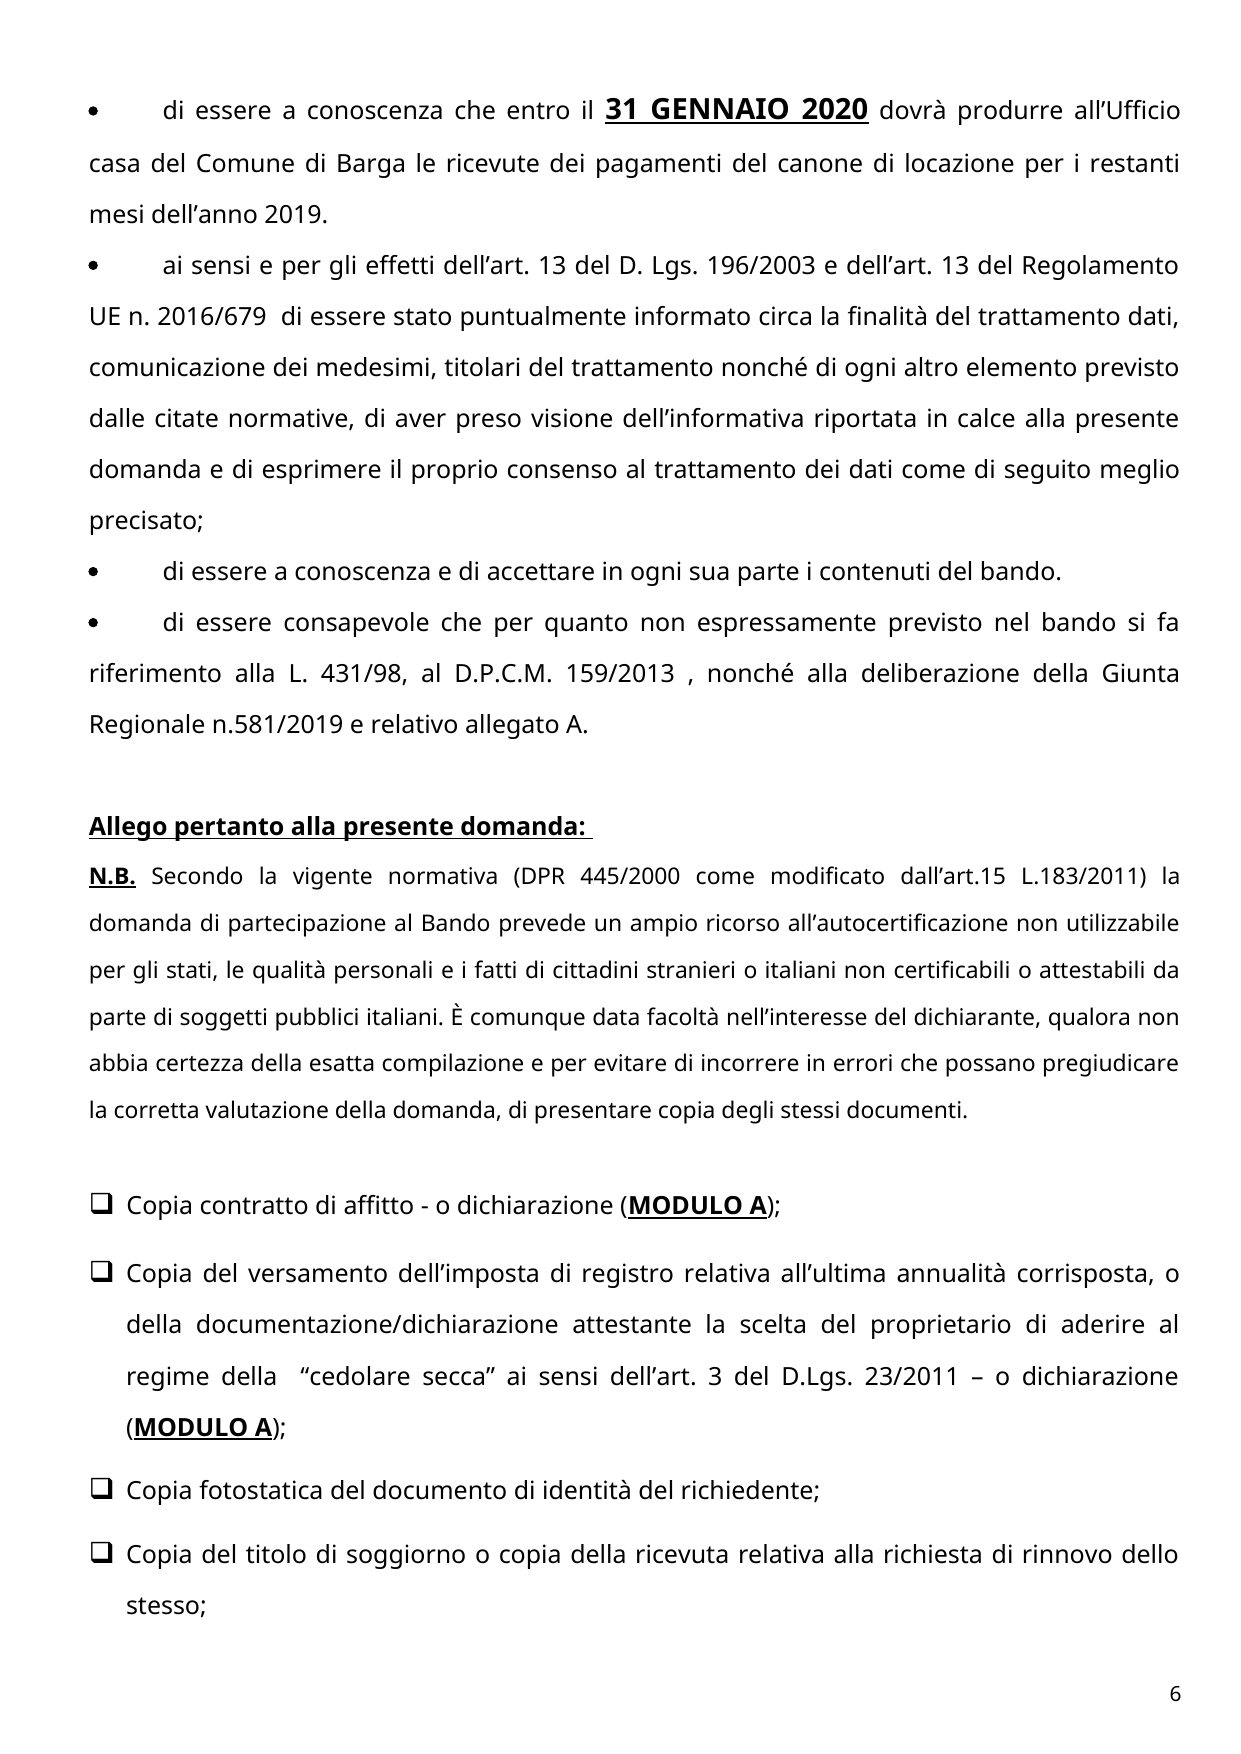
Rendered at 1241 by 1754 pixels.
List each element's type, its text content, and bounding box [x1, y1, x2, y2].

list Copia del titolo di soggiorno o copia della ricevuta relativa alla richiesta di rinnovo dello stesso; [89, 1536, 1181, 1621]
list Copia del versamento dell’imposta di registro relativa all’ultima annualità corrisposta, o della documentazione/dichiarazione attestante la scelta del proprietario di aderire al regime della “cedolare secca” ai sensi dell’art. 3 del D.Lgs. 23/2011 – o dichiarazione (MODULO A); [89, 1256, 1181, 1443]
list di essere a conoscenza e di accettare in ogni sua parte i contenuti del bando. [89, 554, 1181, 588]
list ai sensi e per gli effetti dell’art. 13 del D. Lgs. 196/2003 e dell’art. 13 del Regolamento UE n. 2016/679 di essere stato puntualmente informato circa la finalità del trattamento dati, comunicazione dei medesimi, titolari del trattamento nonché di ogni altro elemento previsto dalle citate normative, di aver preso visione dell’informativa riportata in calce alla presente domanda e di esprimere il proprio consenso al trattamento dei dati come di seguito meglio precisato; [89, 247, 1181, 537]
list di essere a conoscenza che entro il 31 GENNAIO 2020 dovrà produrre all’Ufficio casa del Comune di Barga le ricevute dei pagamenti del canone di locazione per i restanti mesi dell’anno 2019. [89, 89, 1181, 230]
list di essere consapevole che per quanto non espressamente previsto nel bando si fa riferimento alla L. 431/98, al D.P.C.M. 159/2013 , nonché alla deliberazione della Giunta Regionale n.581/2019 e relativo allegato A. [89, 605, 1181, 741]
list Copia fotostatica del documento di identità del richiedente; [89, 1473, 1181, 1507]
text Allego pertanto alla presente domanda: [89, 809, 1181, 843]
text N.B. Secondo la vigente normativa (DPR 445/2000 come modificato dall’art.15 L.183/2011) la domanda di partecipazione al Bando prevede un ampio ricorso all’autocertificazione non utilizzabile per gli stati, le qualità personali e i fatti di cittadini stranieri o italiani non certificabili o attestabili da parte di soggetti pubblici italiani. È comunque data facoltà nell’interesse del dichiarante, qualora non abbia certezza della esatta compilazione e per evitare di incorrere in errori che possano pregiudicare la corretta valutazione della domanda, di presentare copia degli stessi documenti. [89, 860, 1181, 1126]
list Copia contratto di affitto - o dichiarazione (MODULO A); [89, 1188, 1181, 1222]
